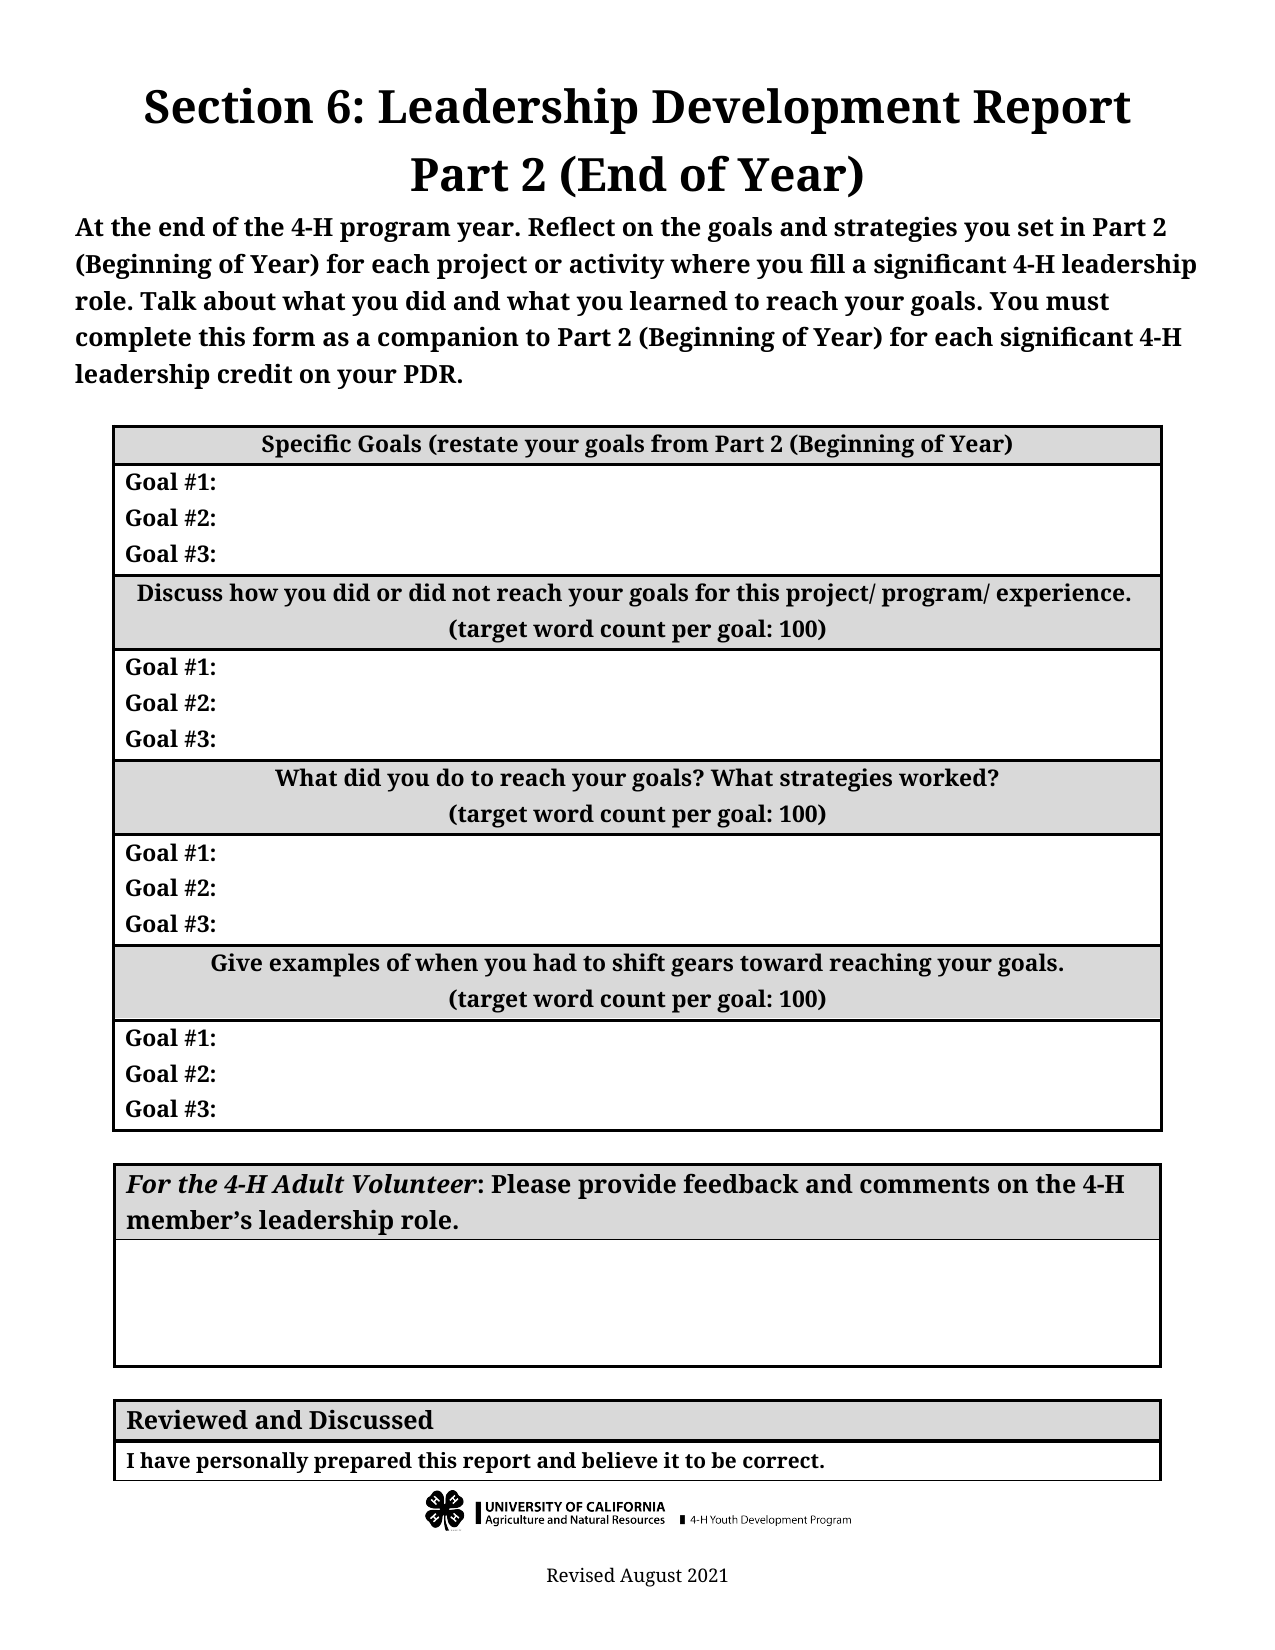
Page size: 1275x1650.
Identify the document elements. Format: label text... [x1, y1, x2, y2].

table_header For the 4-H Adult Volunteer: Please provide feedback and comments on the 4-H member’s leadership role. [116, 1166, 1159, 1239]
table_cell I have personally prepared this report and believe it to be correct. [116, 1443, 1159, 1480]
picture [425, 1490, 851, 1531]
table_cell Discuss how you did or did not reach your goals for this project/ program/ experience. (target word count per goal: 100) [115, 577, 1160, 648]
text Part 2 (End of Year) [75, 142, 1200, 205]
table_cell Goal #1: Goal #2: Goal #3: [115, 651, 1160, 759]
table_cell Goal #1: Goal #2: Goal #3: [115, 1022, 1160, 1129]
table_cell Goal #1: Goal #2: Goal #3: [115, 836, 1160, 944]
text Section 6: Leadership Development Report [75, 75, 1200, 137]
table_cell Give examples of when you had to shift gears toward reaching your goals. (target word count per goal: 100) [115, 947, 1160, 1018]
text At the end of the 4-H program year. Reflect on the goals and strategies you set in Part 2 (Beginning of Year) for each project or activity where you fill a significant 4-H leadership role. Talk about what you did and what you learned to reach your goals. You must complete this form as a companion to Part 2 (Beginning of Year) for each significant 4-H leadership credit on your PDR. [75, 209, 1200, 391]
table_header Specific Goals (restate your goals from Part 2 (Beginning of Year) [115, 428, 1160, 463]
table_cell What did you do to reach your goals? What strategies worked? (target word count per goal: 100) [115, 762, 1160, 833]
table_cell Goal #1: Goal #2: Goal #3: [115, 466, 1160, 574]
table_cell [116, 1240, 1159, 1364]
table_header Reviewed and Discussed [116, 1402, 1159, 1439]
